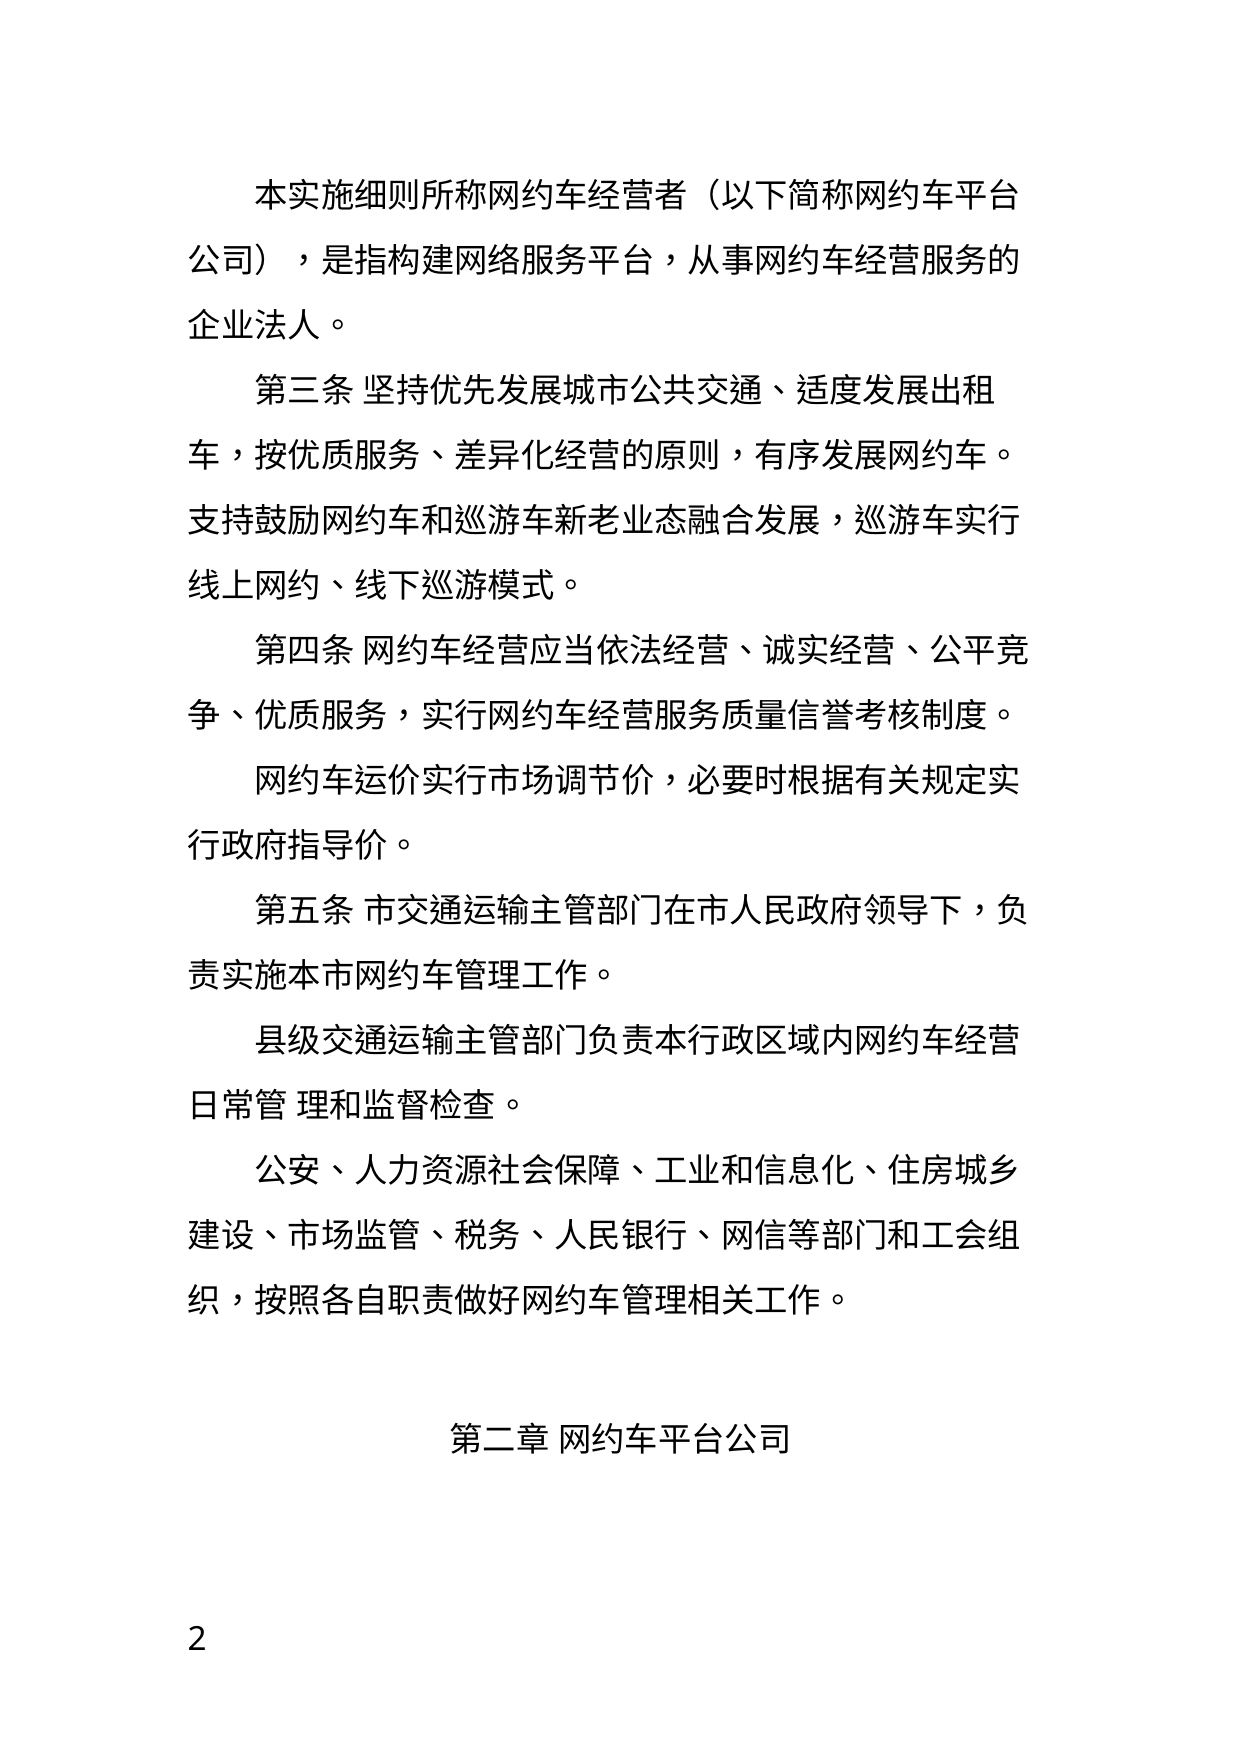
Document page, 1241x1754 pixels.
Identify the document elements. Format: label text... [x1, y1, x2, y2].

text 第三条 坚持优先发展城市公共交通、适度发展出租车，按优质服务、差异化经营的原则，有序发展网约车。支持鼓励网约车和巡游车新老业态融合发展，巡游车实行线上网约、线下巡游模式。 [187, 357, 1053, 617]
text 公安、人力资源社会保障、工业和信息化、住房城乡建设、市场监管、税务、人民银行、网信等部门和工会组织，按照各自职责做好网约车管理相关工作。 [187, 1137, 1053, 1332]
list 网约车平台公司 [187, 1406, 1053, 1471]
text 县级交通运输主管部门负责本行政区域内网约车经营日常管 理和监督检查。 [187, 1007, 1053, 1137]
text 网约车运价实行市场调节价，必要时根据有关规定实行政府指导价。 [187, 747, 1053, 877]
text 第五条 市交通运输主管部门在市人民政府领导下，负责实施本市网约车管理工作。 [187, 877, 1053, 1007]
text 第四条 网约车经营应当依法经营、诚实经营、公平竞争、优质服务，实行网约车经营服务质量信誉考核制度。 [187, 617, 1053, 747]
text 本实施细则所称网约车经营者（以下简称网约车平台公司），是指构建网络服务平台，从事网约车经营服务的企业法人。 [187, 162, 1053, 357]
